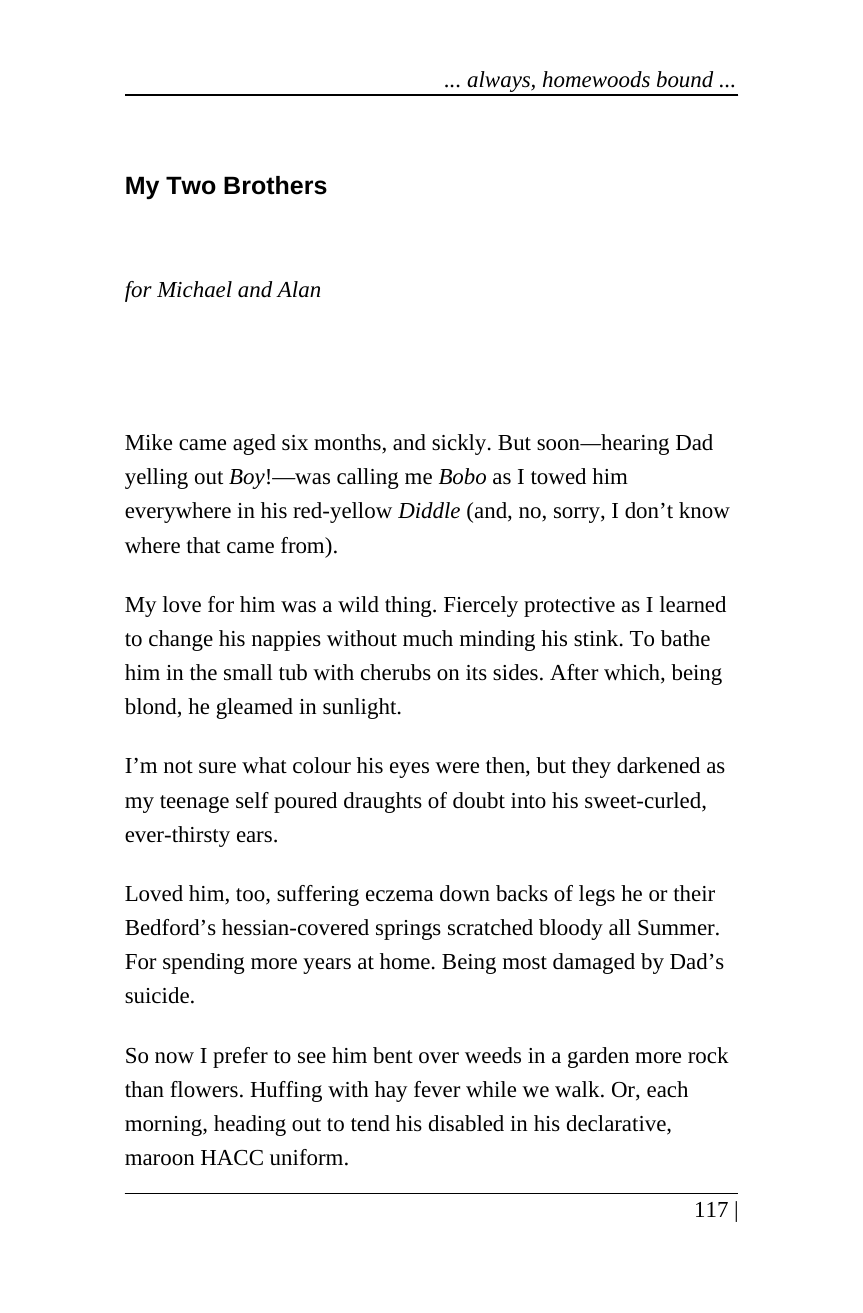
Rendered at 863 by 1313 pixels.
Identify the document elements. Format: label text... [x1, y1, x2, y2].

text for Michael and Alan [124, 276, 738, 302]
subtitle My Two Brothers [124, 171, 738, 200]
text Mike came aged six months, and sickly. But soon—hearing Dad yelling out Boy!—was calling me Bobo as I towed him everywhere in his red-yellow Diddle (and, no, sorry, I don’t know where that came from). [124, 429, 738, 558]
text I’m not sure what colour his eyes were then, but they darkened as my teenage self poured draughts of doubt into his sweet-curled, ever-thirsty ears. [124, 753, 738, 847]
text My love for him was a wild thing. Fiercely protective as I learned to change his nappies without much minding his stink. To bathe him in the small tub with cherubs on its sides. After which, being blond, he gleamed in sunlight. [124, 591, 738, 720]
text So now I prefer to see him bent over weeds in a garden more rock than flowers. Huffing with hay fever while we walk. Or, each morning, heading out to tend his disabled in his declarative, maroon HACC uniform. [124, 1042, 738, 1171]
text Loved him, too, suffering eczema down backs of legs he or their Bedford’s hessian-covered springs scratched bloody all Summer. For spending more years at home. Being most damaged by Dad’s suicide. [124, 880, 738, 1009]
